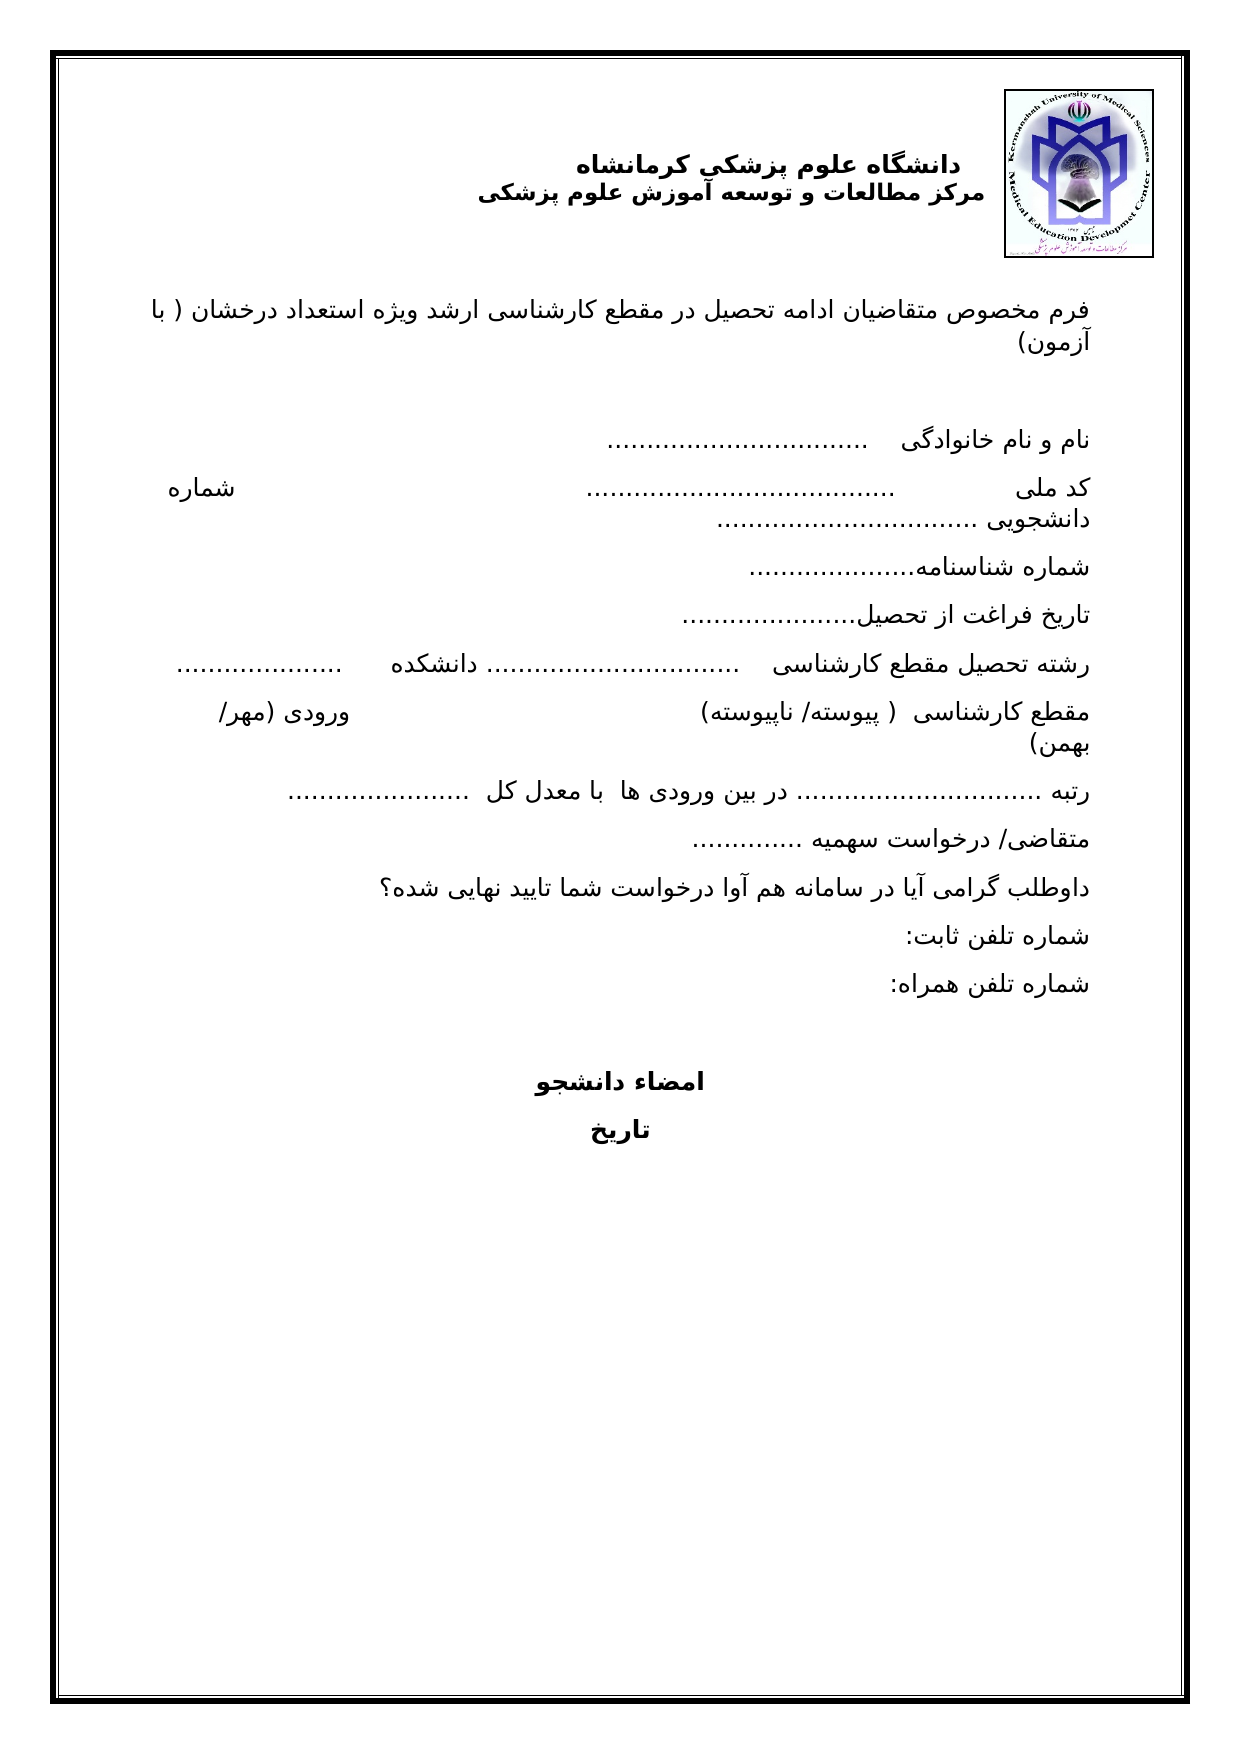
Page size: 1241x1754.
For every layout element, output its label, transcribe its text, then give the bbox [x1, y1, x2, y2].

text رشته تحصیل مقطع کارشناسی ................................ دانشکده ..................... [150, 649, 1090, 678]
text شماره شناسنامه..................... [150, 552, 1090, 582]
text نام و نام خانوادگی ................................. [150, 425, 1090, 454]
text متقاضی/ درخواست سهمیه .............. [150, 824, 1090, 854]
text تاریخ فراغت از تحصیل...................... [150, 601, 1090, 630]
text دانشگاه علوم پزشکی کرمانشاه [150, 150, 1004, 179]
text تاریخ [150, 1115, 1090, 1144]
text امضاء دانشجو [150, 1067, 1090, 1096]
text کد ملی ....................................... شماره دانشجویی ................................. [150, 473, 1090, 533]
picture [1006, 91, 1152, 256]
text مقطع کارشناسی ( پیوسته/ ناپیوسته) ورودی (مهر/ بهمن) [150, 697, 1090, 757]
text شماره تلفن همراه: [150, 969, 1090, 998]
text فرم مخصوص متقاضیان ادامه تحصیل در مقطع کارشناسی ارشد ویژه استعداد درخشان ( با آزمون) [150, 296, 1090, 356]
text مرکز مطالعات و توسعه آموزش علوم پزشکی [150, 179, 1004, 206]
text رتبه ............................... در بین ورودی ها با معدل کل ....................... [150, 776, 1090, 806]
text شماره تلفن ثابت: [150, 921, 1090, 950]
text داوطلب گرامی آیا در سامانه هم آوا درخواست شما تایید نهایی شده؟ [150, 873, 1090, 902]
